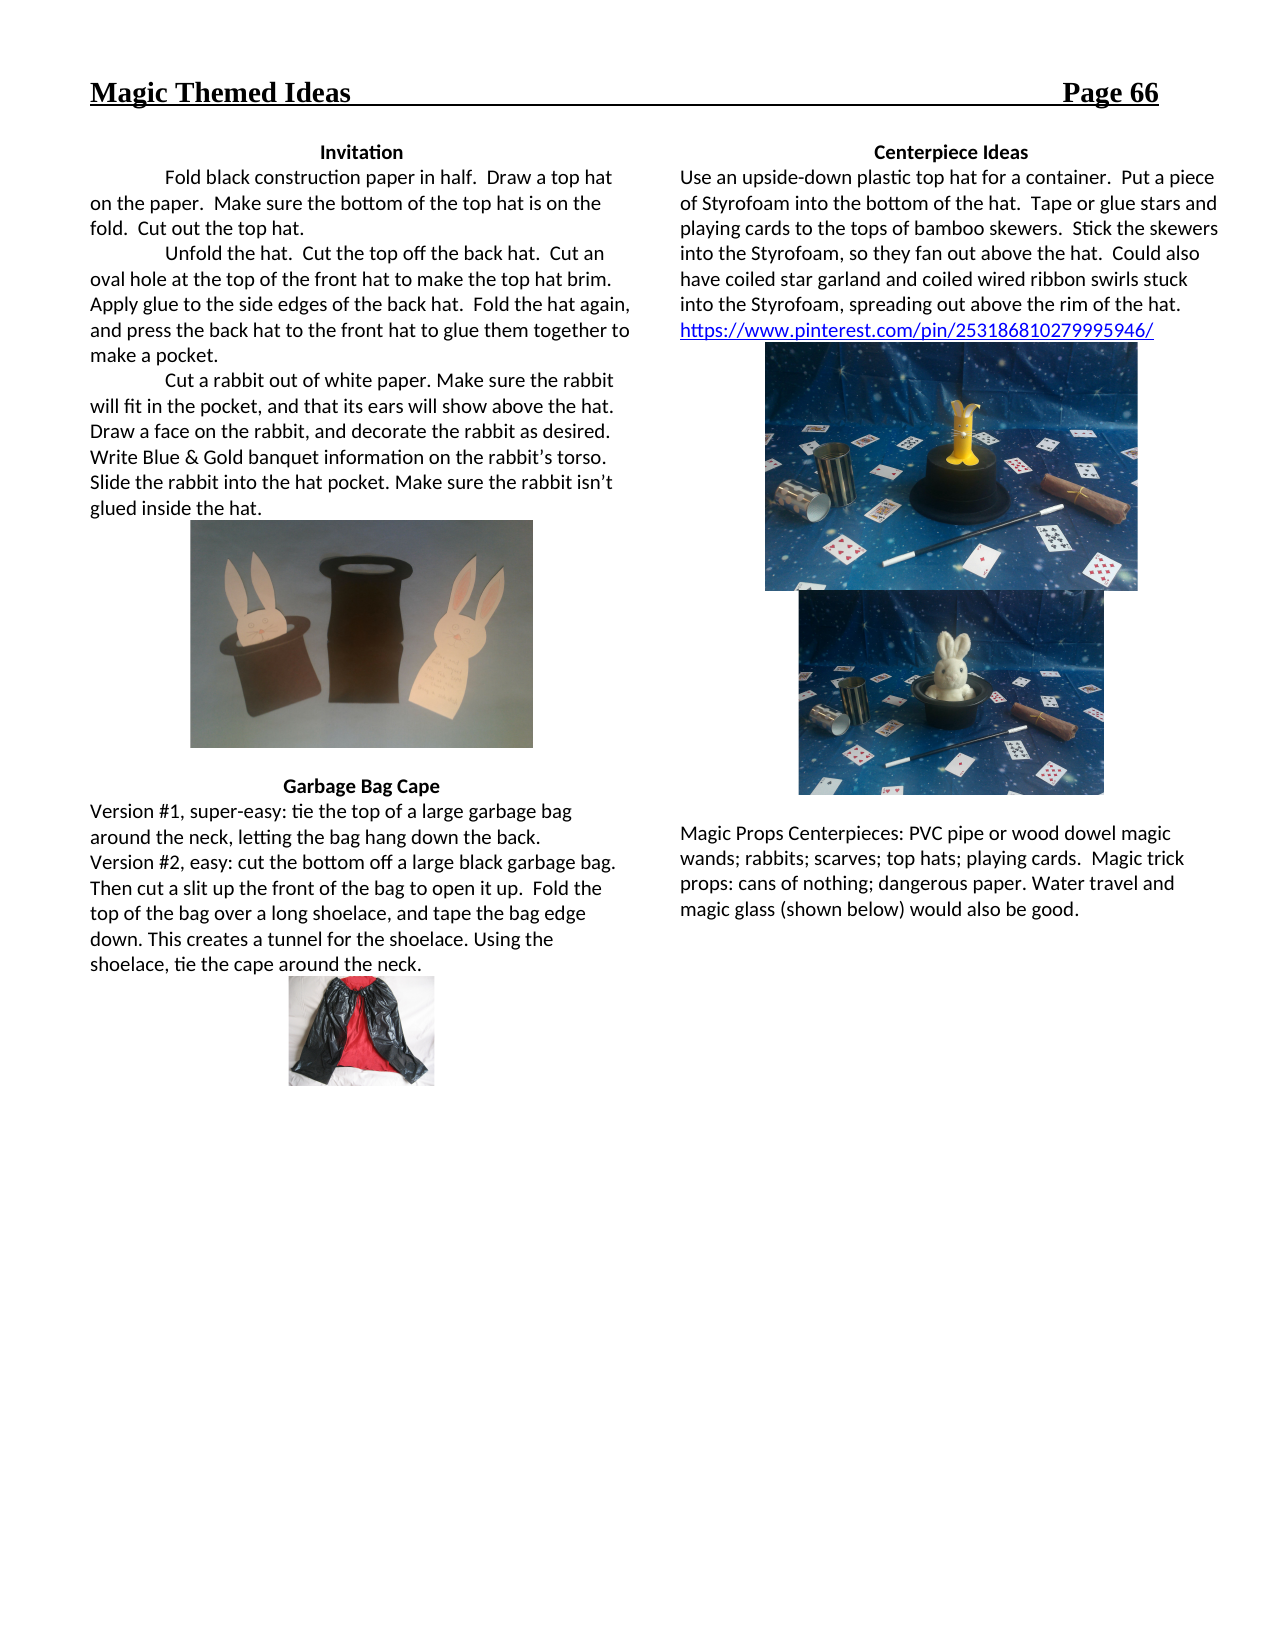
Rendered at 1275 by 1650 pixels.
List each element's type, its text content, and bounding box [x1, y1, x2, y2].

text Version #1, super-easy: tie the top of a large garbage bag around the neck, letting the bag hang down the back. [90, 799, 633, 849]
text Magic Props Centerpieces: PVC pipe or wood dowel magic wands; rabbits; scarves; top hats; playing cards. Magic trick props: cans of nothing; dangerous paper. Water travel and magic glass (shown below) would also be good. [680, 820, 1223, 921]
picture [190, 520, 533, 748]
text Invitation [90, 139, 633, 164]
text https://www.pinterest.com/pin/253186810279995946/ [680, 317, 1223, 342]
picture [288, 976, 435, 1086]
text Unfold the hat. Cut the top off the back hat. Cut an oval hole at the top of the front hat to make the top hat brim. Apply glue to the side edges of the back hat. Fold the hat again, and press the back hat to the front hat to glue them together to make a pocket. [90, 241, 633, 368]
text Garbage Bag Cape [90, 773, 633, 799]
text Use an upside-down plastic top hat for a container. Put a piece of Styrofoam into the bottom of the hat. Tape or glue stars and playing cards to the tops of bamboo skewers. Stick the skewers into the Styrofoam, so they fan out above the hat. Could also have coiled star garland and coiled wired ribbon swirls stuck into the Styrofoam, spreading out above the rim of the hat. [680, 164, 1223, 317]
text Version #2, easy: cut the bottom off a large black garbage bag. Then cut a slit up the front of the bag to open it up. Fold the top of the bag over a long shoelace, and tape the bag edge down. This creates a tunnel for the shoelace. Using the shoelace, tie the cape around the neck. [90, 849, 633, 977]
text Centerpiece Ideas [680, 139, 1223, 164]
text Cut a rabbit out of white paper. Make sure the rabbit will fit in the pocket, and that its ears will show above the hat. Draw a face on the rabbit, and decorate the rabbit as desired. Write Blue & Gold banquet information on the rabbit’s torso. Slide the rabbit into the hat pocket. Make sure the rabbit isn’t glued inside the hat. [90, 368, 633, 520]
picture [765, 342, 1138, 795]
text Fold black construction paper in half. Draw a top hat on the paper. Make sure the bottom of the top hat is on the fold. Cut out the top hat. [90, 164, 633, 241]
